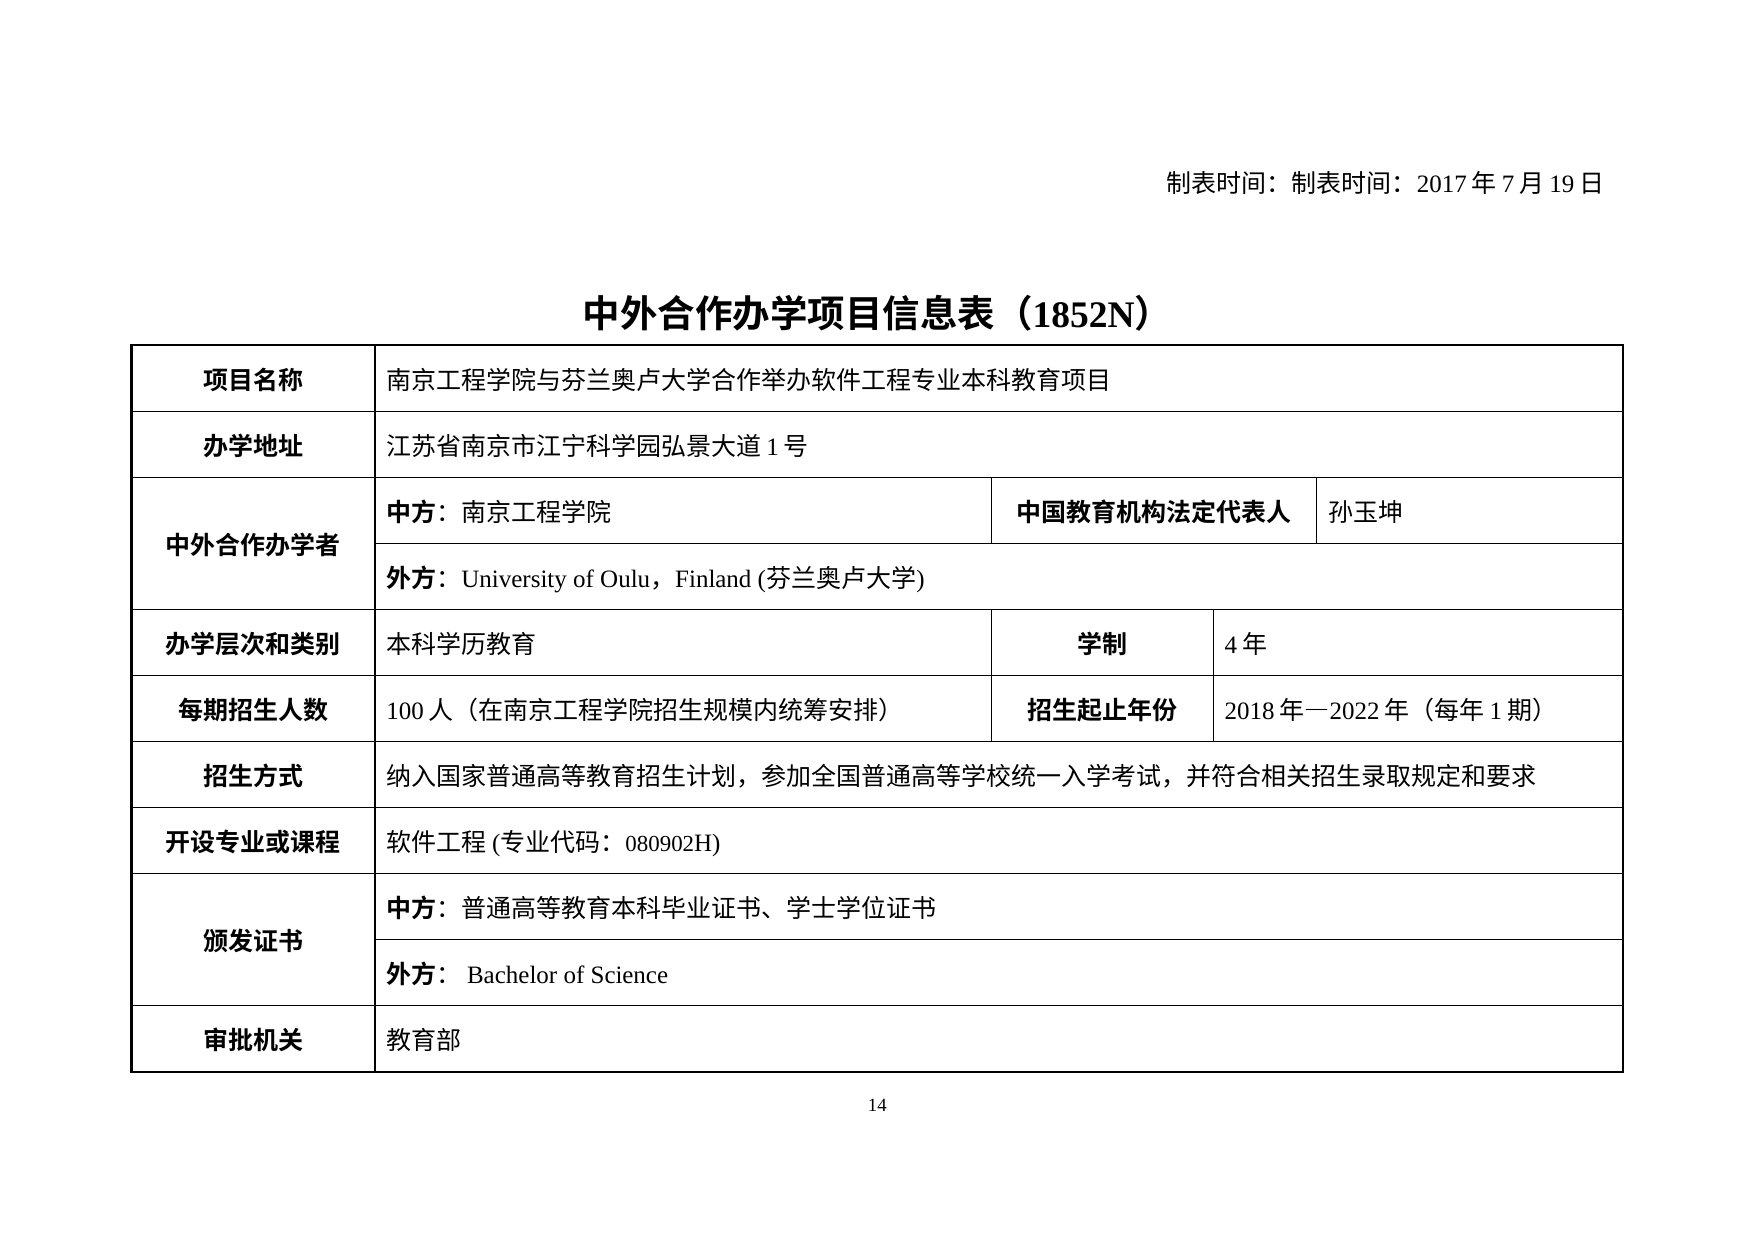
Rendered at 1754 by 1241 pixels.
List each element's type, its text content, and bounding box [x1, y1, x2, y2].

table_cell 每期招生人数 [133, 676, 374, 741]
table_header 南京工程学院与芬兰奥卢大学合作举办软件工程专业本科教育项目 [376, 346, 1622, 411]
text 制表时间：制表时间：2017年7月19日 [150, 149, 1604, 214]
table_cell 江苏省南京市江宁科学园弘景大道1号 [376, 412, 1622, 477]
table_cell 审批机关 [133, 1006, 374, 1071]
table_cell 外方：University of Oulu，Finland (芬兰奥卢大学) [376, 544, 1622, 609]
table_cell 中国教育机构法定代表人 [992, 478, 1316, 543]
table_header 项目名称 [133, 346, 374, 411]
table_cell 学制 [992, 610, 1213, 675]
table_cell 4年 [1214, 610, 1622, 675]
table_cell 100人（在南京工程学院招生规模内统筹安排） [376, 676, 991, 741]
table_cell 教育部 [376, 1006, 1622, 1071]
table_cell 本科学历教育 [376, 610, 991, 675]
table_cell 外方： Bachelor of Science [376, 940, 1622, 1005]
table_cell 2018年—2022年（每年1期） [1214, 676, 1622, 741]
table_cell 中外合作办学者 [133, 478, 374, 609]
table_cell 开设专业或课程 [133, 808, 374, 873]
table_cell 办学地址 [133, 412, 374, 477]
table_cell 软件工程 (专业代码：080902H) [376, 808, 1622, 873]
table_cell 颁发证书 [133, 874, 374, 1005]
table_cell 中方：普通高等教育本科毕业证书、学士学位证书 [376, 874, 1622, 939]
table_cell 中方：南京工程学院 [376, 478, 991, 543]
table_cell 招生起止年份 [992, 676, 1213, 741]
text 中外合作办学项目信息表（1852N） [150, 279, 1604, 344]
table_cell 孙玉坤 [1317, 478, 1622, 543]
table_cell 纳入国家普通高等教育招生计划，参加全国普通高等学校统一入学考试，并符合相关招生录取规定和要求 [376, 742, 1622, 807]
table_cell 办学层次和类别 [133, 610, 374, 675]
table_cell 招生方式 [133, 742, 374, 807]
